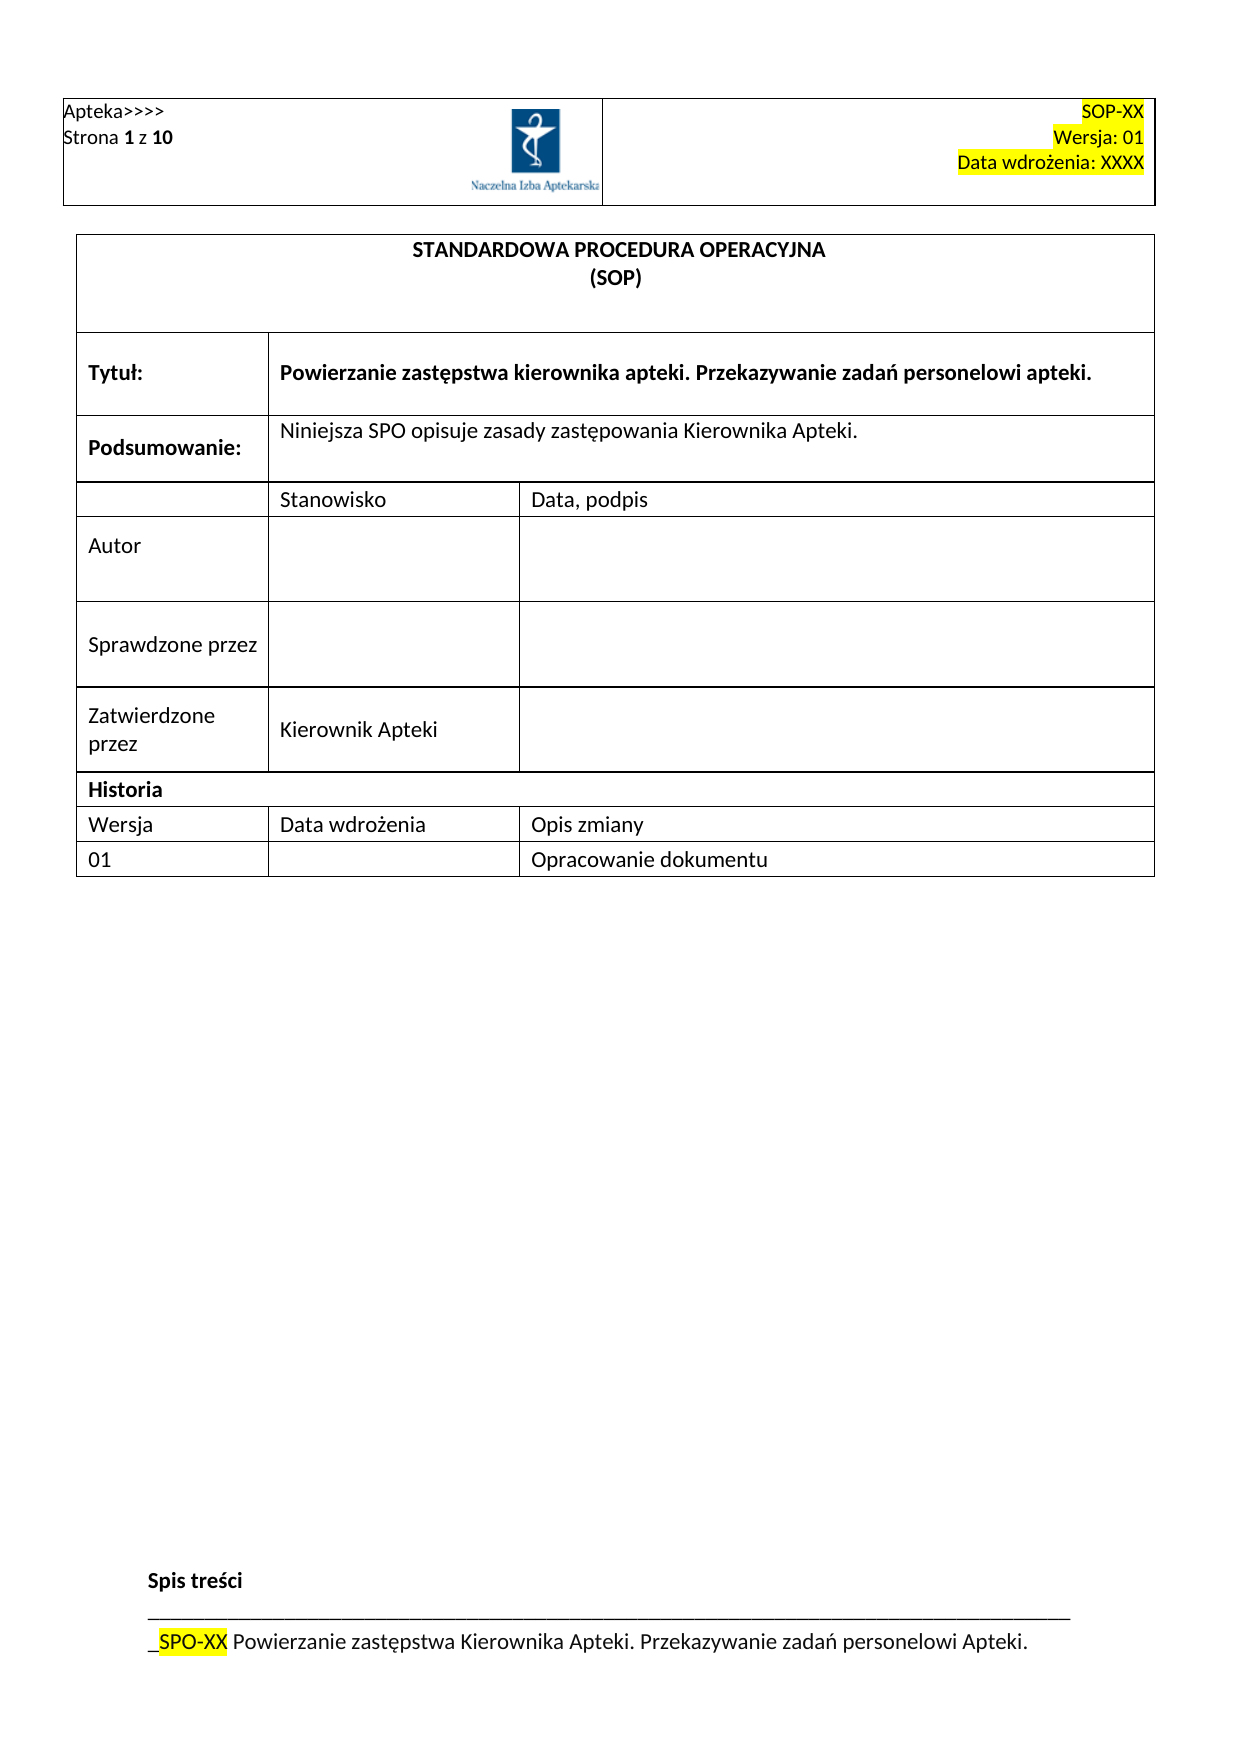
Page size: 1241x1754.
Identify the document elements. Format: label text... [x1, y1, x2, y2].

table_cell Data wdrożenia [269, 807, 519, 841]
table_cell Wersja [77, 807, 268, 841]
table_cell Niniejsza SPO opisuje zasady zastępowania Kierownika Apteki. [269, 416, 1154, 481]
table_cell [520, 688, 1154, 771]
table_header STANDARDOWA PROCEDURA OPERACYJNA (SOP) [77, 235, 1154, 332]
table_cell Podsumowanie: [77, 416, 268, 481]
table_cell Powierzanie zastępstwa kierownika apteki. Przekazywanie zadań personelowi apteki. [269, 333, 1154, 415]
text Spis treści [148, 1566, 1093, 1594]
table_cell [269, 602, 519, 686]
table_cell Sprawdzone przez [77, 602, 268, 686]
table_cell Stanowisko [269, 483, 519, 516]
table_cell Opracowanie dokumentu [520, 842, 1154, 876]
table_cell Historia [77, 773, 1154, 806]
table_cell [269, 842, 519, 876]
table_cell Opis zmiany [520, 807, 1154, 841]
table_cell Kierownik Apteki [269, 688, 519, 771]
table_cell 01 [77, 842, 268, 876]
table_cell [269, 517, 519, 601]
table_cell [77, 483, 268, 516]
table_cell Data, podpis [520, 483, 1154, 516]
table_cell [520, 602, 1154, 686]
table_cell Tytuł: [77, 333, 268, 415]
table_cell Zatwierdzone przez [77, 688, 268, 771]
table_cell [520, 517, 1154, 601]
picture [471, 109, 600, 198]
table_cell Autor [77, 517, 268, 601]
